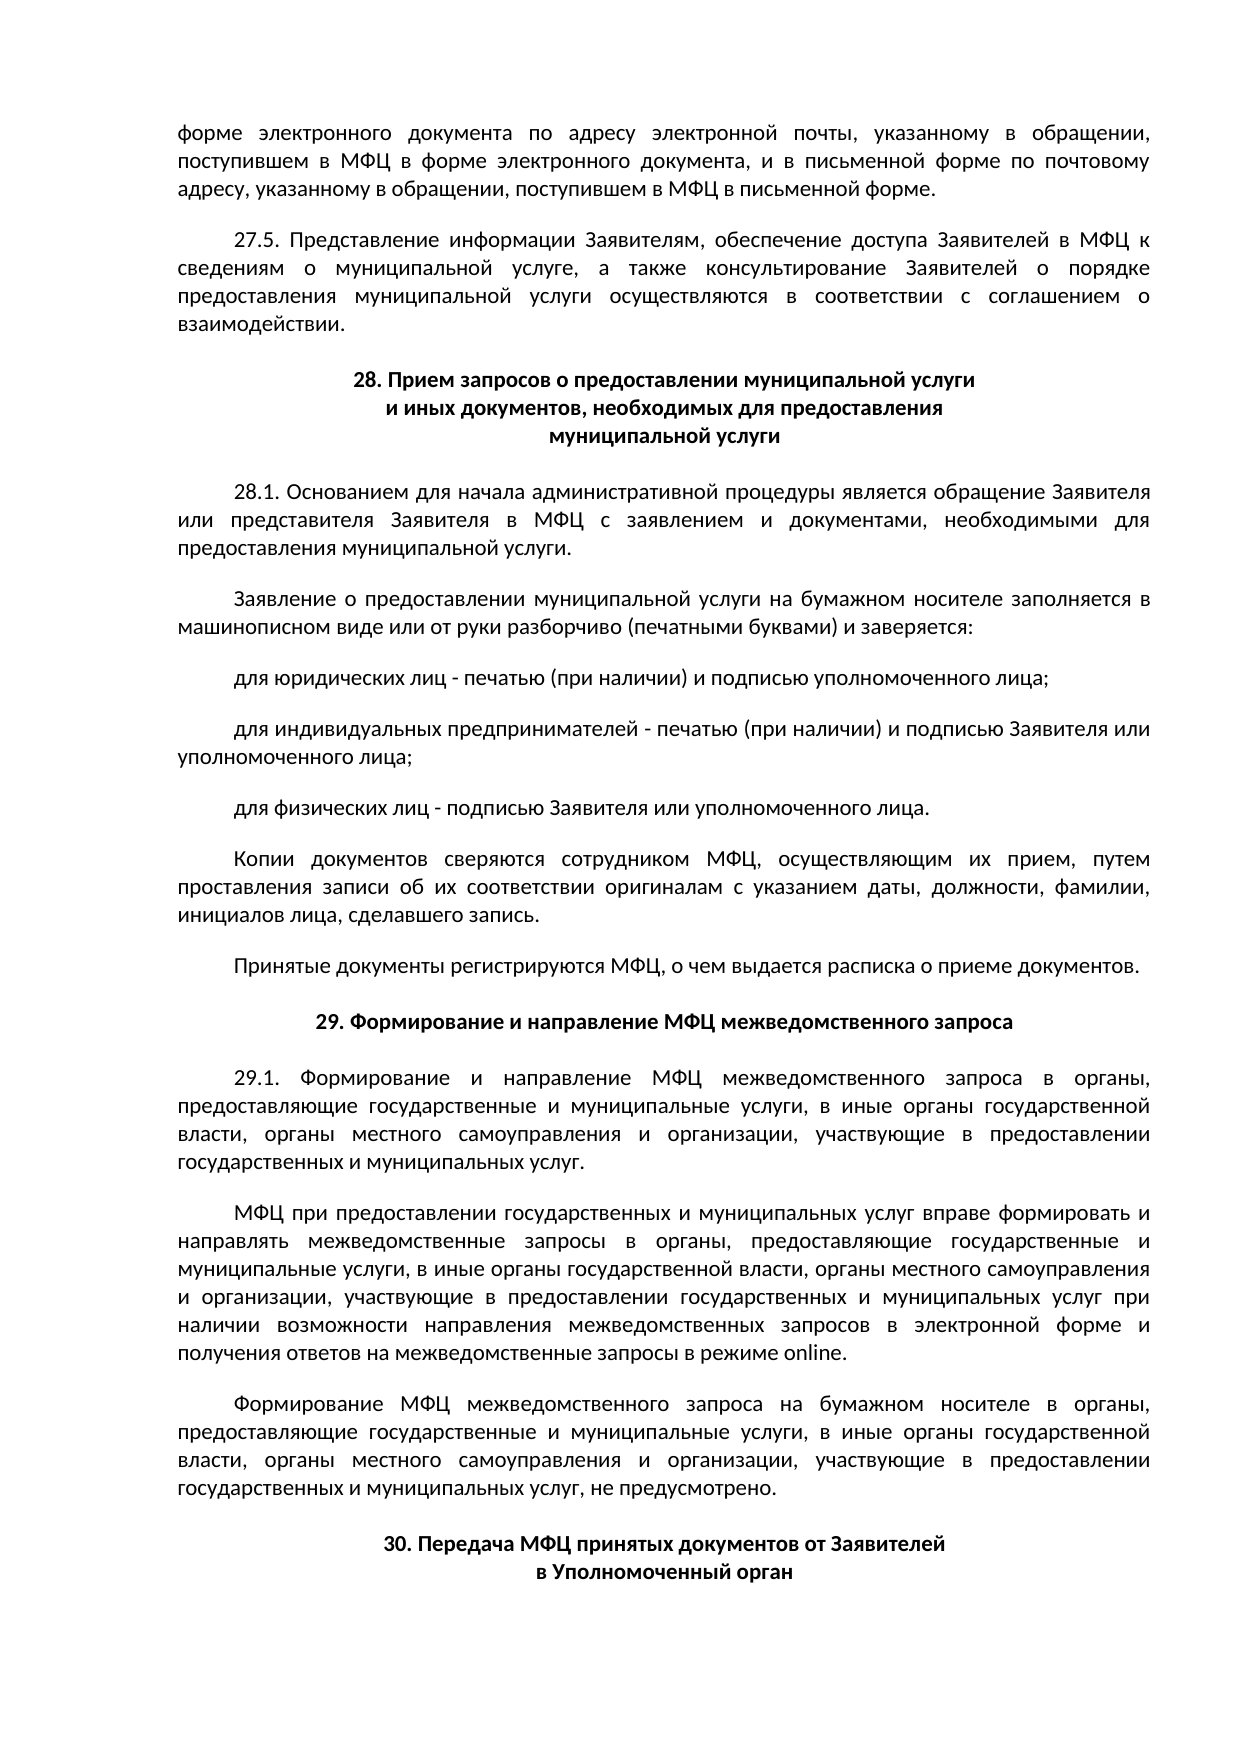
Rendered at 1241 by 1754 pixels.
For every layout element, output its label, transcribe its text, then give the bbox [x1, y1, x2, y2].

text для физических лиц - подписью Заявителя или уполномоченного лица. [177, 793, 1152, 821]
text Заявление о предоставлении муниципальной услуги на бумажном носителе заполняется в машинописном виде или от руки разборчиво (печатными буквами) и заверяется: [177, 584, 1152, 640]
text для индивидуальных предпринимателей - печатью (при наличии) и подписью Заявителя или уполномоченного лица; [177, 714, 1152, 770]
title и иных документов, необходимых для предоставления [177, 393, 1152, 421]
text МФЦ при предоставлении государственных и муниципальных услуг вправе формировать и направлять межведомственные запросы в органы, предоставляющие государственные и муниципальные услуги, в иные органы государственной власти, органы местного самоуправления и организации, участвующие в предоставлении государственных и муниципальных услуг при наличии возможности направления межведомственных запросов в электронной форме и получения ответов на межведомственные запросы в режиме online. [177, 1198, 1152, 1366]
text 29.1. Формирование и направление МФЦ межведомственного запроса в органы, предоставляющие государственные и муниципальные услуги, в иные органы государственной власти, органы местного самоуправления и организации, участвующие в предоставлении государственных и муниципальных услуг. [177, 1063, 1152, 1175]
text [177, 118, 1152, 202]
title муниципальной услуги [177, 421, 1152, 449]
text Формирование МФЦ межведомственного запроса на бумажном носителе в органы, предоставляющие государственные и муниципальные услуги, в иные органы государственной власти, органы местного самоуправления и организации, участвующие в предоставлении государственных и муниципальных услуг, не предусмотрено. [177, 1389, 1152, 1501]
text 28.1. Основанием для начала административной процедуры является обращение Заявителя или представителя Заявителя в МФЦ с заявлением и документами, необходимыми для предоставления муниципальной услуги. [177, 477, 1152, 561]
title в Уполномоченный орган [177, 1557, 1152, 1585]
text Принятые документы регистрируются МФЦ, о чем выдается расписка о приеме документов. [177, 951, 1152, 979]
title 28. Прием запросов о предоставлении муниципальной услуги [177, 365, 1152, 393]
title 30. Передача МФЦ принятых документов от Заявителей [177, 1529, 1152, 1557]
text для юридических лиц - печатью (при наличии) и подписью уполномоченного лица; [177, 663, 1152, 691]
text 27.5. Представление информации Заявителям, обеспечение доступа Заявителей в МФЦ к сведениям о муниципальной услуге, а также консультирование Заявителей о порядке предоставления муниципальной услуги осуществляются в соответствии с соглашением о взаимодействии. [177, 225, 1152, 337]
title 29. Формирование и направление МФЦ межведомственного запроса [177, 1007, 1152, 1035]
text Копии документов сверяются сотрудником МФЦ, осуществляющим их прием, путем проставления записи об их соответствии оригиналам с указанием даты, должности, фамилии, инициалов лица, сделавшего запись. [177, 844, 1152, 928]
